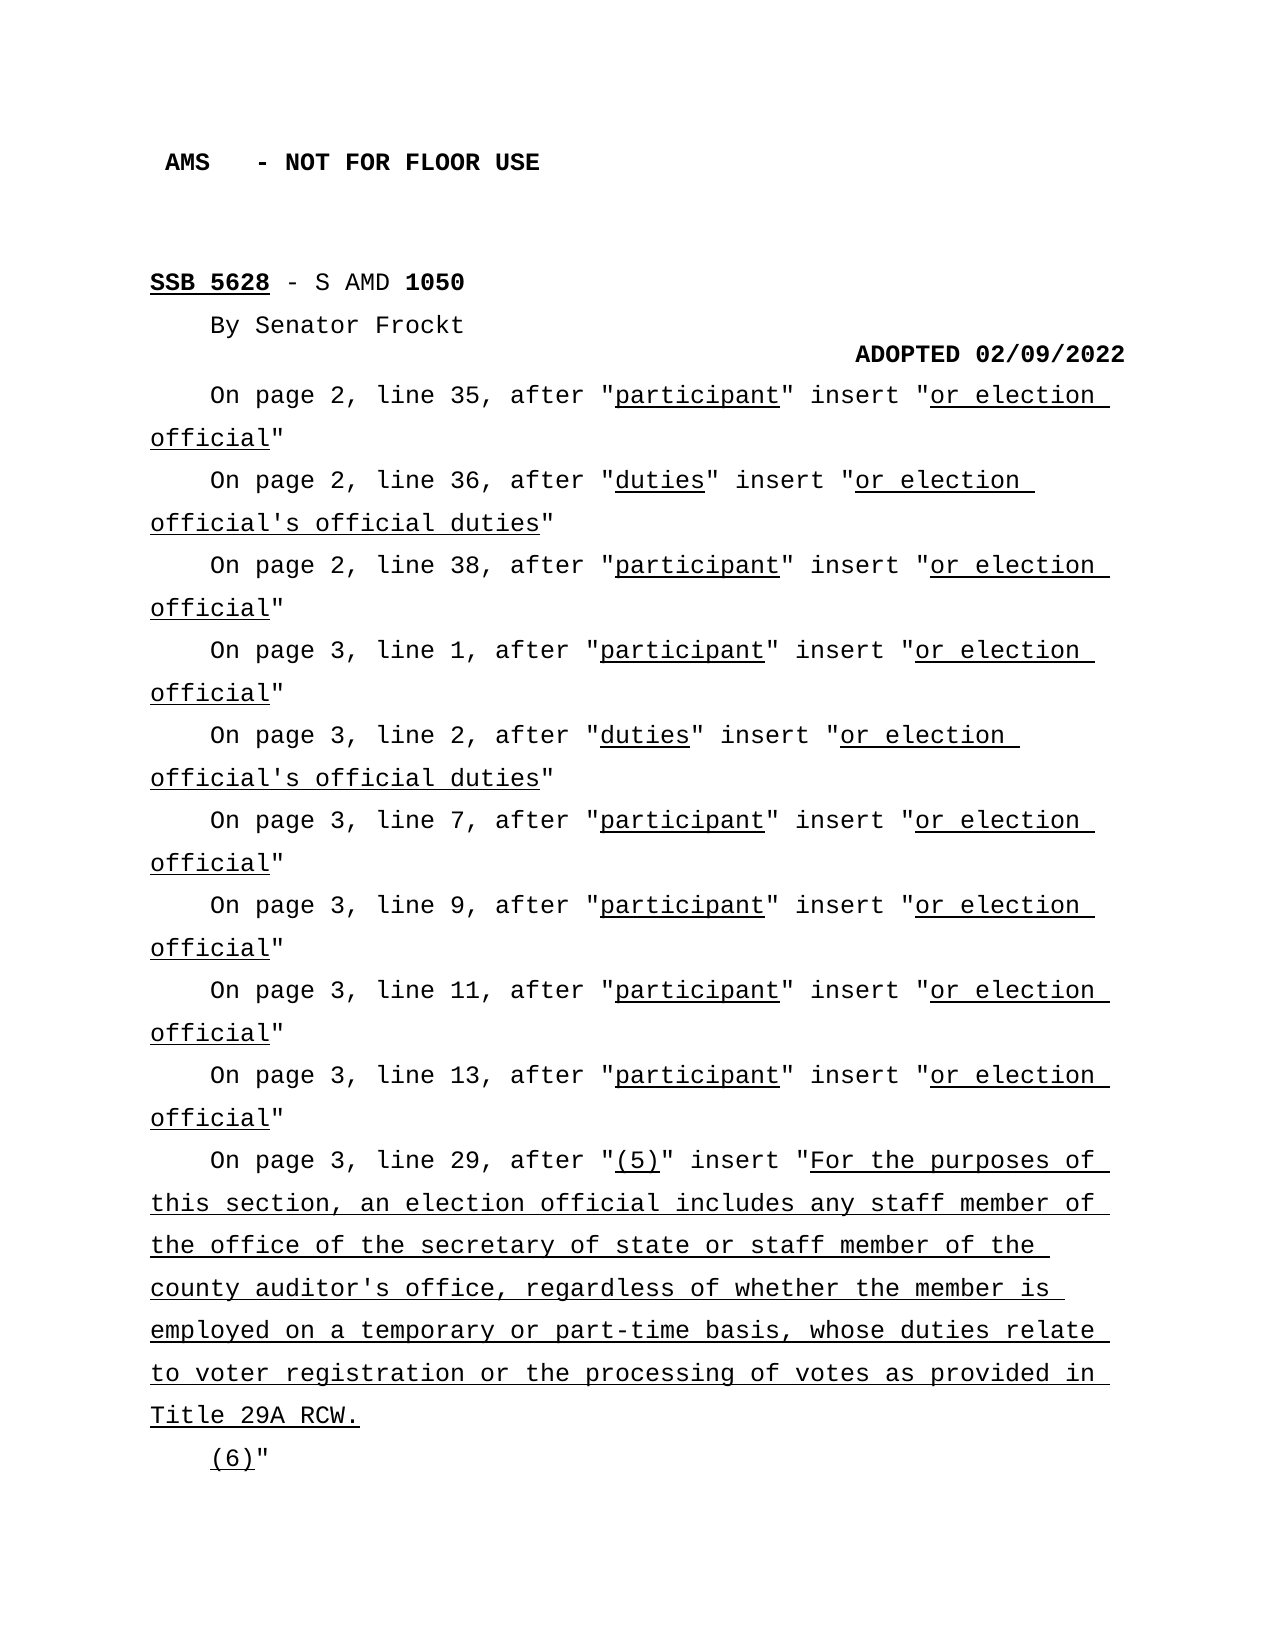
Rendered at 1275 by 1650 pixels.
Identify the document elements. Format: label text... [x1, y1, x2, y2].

text On page 2, line 36, after "duties" insert "or election official's official duties" [150, 455, 1125, 540]
text AMS - NOT FOR FLOOR USE [150, 150, 1125, 178]
text On page 3, line 2, after "duties" insert "or election official's official duties" [150, 710, 1125, 795]
text On page 3, line 11, after "participant" insert "or election official" [150, 965, 1125, 1050]
text On page 3, line 13, after "participant" insert "or election official" [150, 1050, 1125, 1135]
text On page 3, line 1, after "participant" insert "or election official" [150, 625, 1125, 710]
text ADOPTED 02/09/2022 [150, 342, 1125, 370]
text (6)" [150, 1432, 1125, 1475]
text On page 3, line 9, after "participant" insert "or election official" [150, 880, 1125, 965]
text On page 2, line 35, after "participant" insert "or election official" [150, 370, 1125, 455]
text SSB 5628 - S AMD 1050 [150, 257, 1125, 299]
text On page 3, line 7, after "participant" insert "or election official" [150, 795, 1125, 880]
text On page 2, line 38, after "participant" insert "or election official" [150, 540, 1125, 625]
text By Senator Frockt [150, 299, 1125, 342]
text On page 3, line 29, after "(5)" insert "For the purposes of this section, an election official includes any staff member of the office of the secretary of state or staff member of the county auditor's office, regardless of whether the member is employed on a temporary or part-time basis, whose duties relate to voter registration or the processing of votes as provided in Title 29A RCW. [150, 1135, 1125, 1432]
